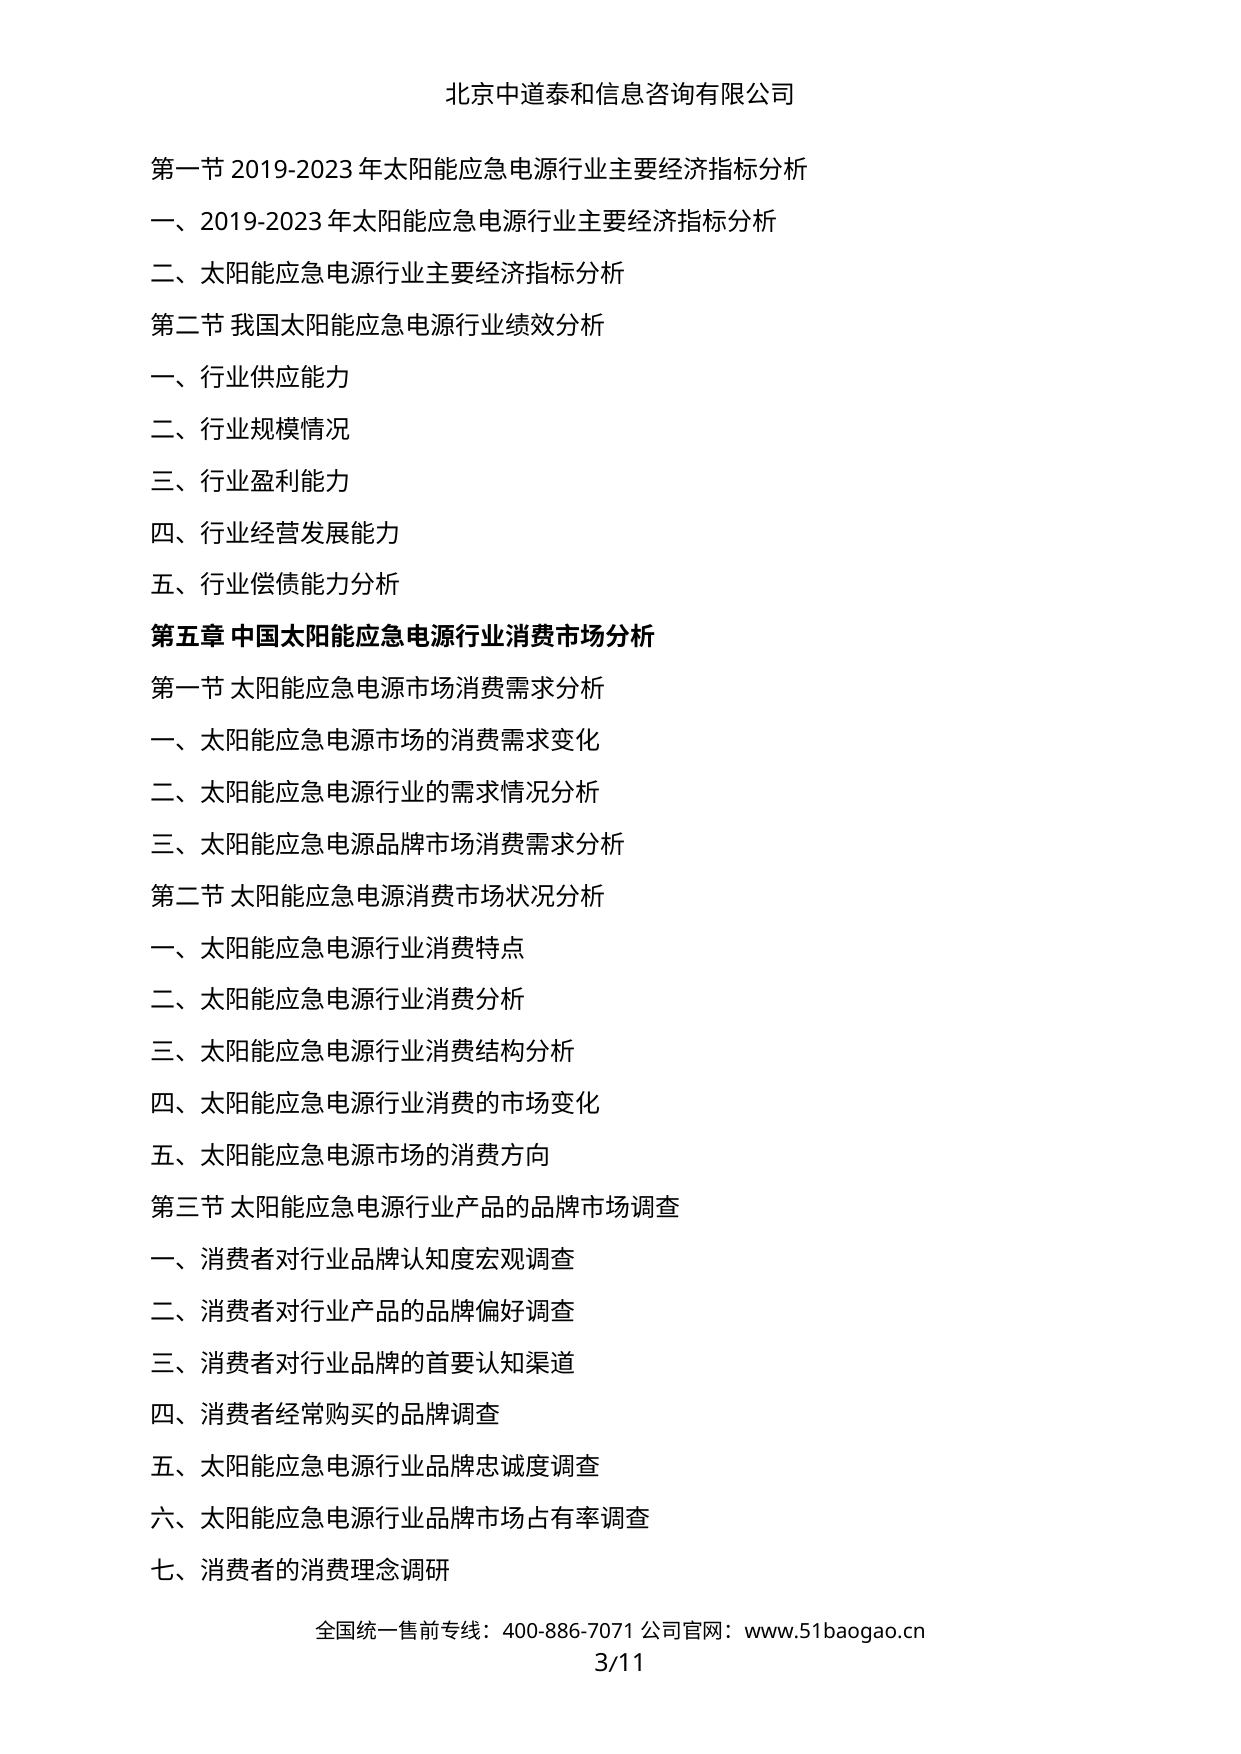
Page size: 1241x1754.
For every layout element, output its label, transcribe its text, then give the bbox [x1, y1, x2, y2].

text 七、消费者的消费理念调研 [150, 1551, 1090, 1587]
text 第一节 2019-2023年太阳能应急电源行业主要经济指标分析 [150, 150, 1090, 186]
text 一、2019-2023年太阳能应急电源行业主要经济指标分析 [150, 202, 1090, 238]
text 二、太阳能应急电源行业消费分析 [150, 980, 1090, 1016]
text 二、太阳能应急电源行业主要经济指标分析 [150, 254, 1090, 290]
text 三、太阳能应急电源品牌市场消费需求分析 [150, 824, 1090, 861]
text 四、太阳能应急电源行业消费的市场变化 [150, 1084, 1090, 1120]
text 一、行业供应能力 [150, 357, 1090, 394]
text 第三节 太阳能应急电源行业产品的品牌市场调查 [150, 1187, 1090, 1224]
text 一、消费者对行业品牌认知度宏观调查 [150, 1239, 1090, 1276]
text 四、行业经营发展能力 [150, 513, 1090, 549]
text 三、太阳能应急电源行业消费结构分析 [150, 1032, 1090, 1068]
text 三、消费者对行业品牌的首要认知渠道 [150, 1343, 1090, 1379]
text 第二节 太阳能应急电源消费市场状况分析 [150, 876, 1090, 912]
text 五、行业偿债能力分析 [150, 565, 1090, 601]
text 二、太阳能应急电源行业的需求情况分析 [150, 772, 1090, 809]
text 二、行业规模情况 [150, 409, 1090, 446]
text 第一节 太阳能应急电源市场消费需求分析 [150, 669, 1090, 705]
text 一、太阳能应急电源市场的消费需求变化 [150, 721, 1090, 757]
text 二、消费者对行业产品的品牌偏好调查 [150, 1291, 1090, 1327]
text 第二节 我国太阳能应急电源行业绩效分析 [150, 306, 1090, 342]
text 一、太阳能应急电源行业消费特点 [150, 928, 1090, 964]
text 五、太阳能应急电源市场的消费方向 [150, 1136, 1090, 1172]
text 四、消费者经常购买的品牌调查 [150, 1395, 1090, 1431]
text 五、太阳能应急电源行业品牌忠诚度调查 [150, 1447, 1090, 1483]
text 六、太阳能应急电源行业品牌市场占有率调查 [150, 1499, 1090, 1535]
text 三、行业盈利能力 [150, 461, 1090, 497]
text 第五章 中国太阳能应急电源行业消费市场分析 [150, 617, 1090, 653]
